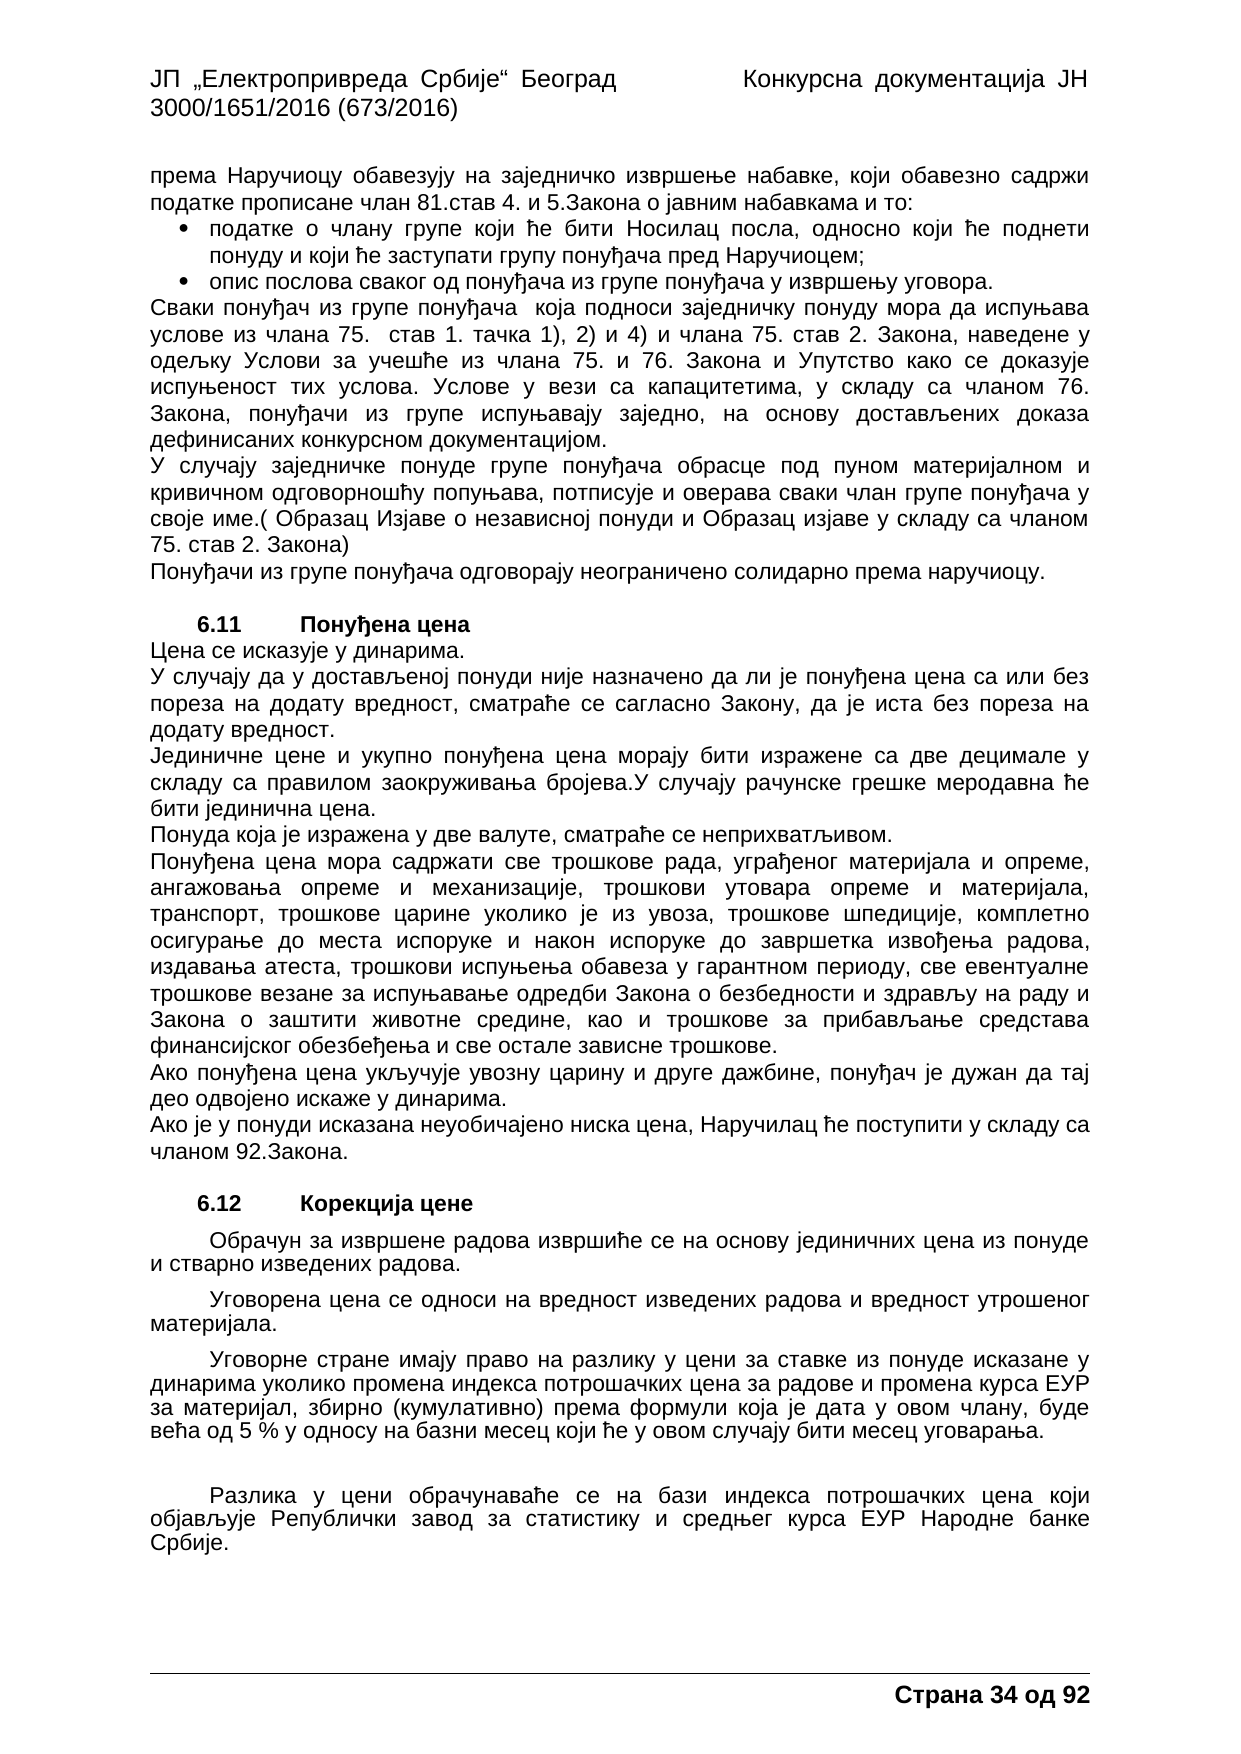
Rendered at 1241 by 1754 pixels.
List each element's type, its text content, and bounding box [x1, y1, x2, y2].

text податке о члану групе који ће бити Носилац посла, односно који ће поднети понуду и који ће заступати групу понуђача пред Наручиоцем; [179, 215, 1090, 268]
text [150, 162, 1090, 215]
text Цена се исказује у динарима. [150, 637, 1090, 663]
text У случају заједничке понуде групе понуђача обрасце под пуном материјалном и кривичном одговорношћу попуњава, потписује и оверава сваки члан групе понуђача у своје име.( Образац Изјаве о независној понуди и Образац изјаве у складу са чланом 75. став 2. Закона) [150, 452, 1090, 558]
text Уговорена цена се односи на вредност изведених радова и вредност утрошеног материјала. [150, 1289, 1090, 1336]
text опис послова сваког од понуђача из групе понуђача у извршењу уговора. [179, 268, 1090, 294]
text Разлика у цени обрачунаваће се на бази индекса потрошачких цена који објављује Републички завод за статистику и средњег курса ЕУР Народне банке Србије. [150, 1484, 1090, 1555]
list Понуђена цена [197, 611, 1090, 637]
text Понуђачи из групе понуђача одговорају неограничено солидарно према наручиоцу. [150, 558, 1090, 584]
text Ако је у понуди исказана неуобичајено ниска цена, Наручилац ће поступити у складу са чланом 92.Закона. [150, 1111, 1090, 1164]
text У случају да у достављеној понуди није назначено да ли је понуђена цена са или без пореза на додату вредност, сматраће се сагласно Закону, да је иста без пореза на додату вредност. [150, 663, 1090, 742]
text Обрачун за извршене радова извршиће се на основу јединичних цена из понуде и стварно изведених радова. [150, 1229, 1090, 1277]
text Понуда која је изражена у две валуте, сматраће се неприхватљивом. [150, 821, 1090, 848]
text Уговорне стране имају право на разлику у цени за ставке из понуде исказане у динарима уколико промена индекса потрошачких цена за радове и промена курса ЕУР за материјал, збирно (кумулативно) према формули која је дата у овом члану, буде већа од 5 % у односу на базни месец који ће у овом случају бити месец уговарања. [150, 1349, 1090, 1444]
text Јединичне цене и укупно понуђена цена морају бити изражене са две децимале у складу са правилом заокруживања бројева.У случају рачунске грешке меродавна ће бити јединична цена. [150, 742, 1090, 821]
list Корекција цене [197, 1190, 1090, 1217]
text Сваки понуђач из групе понуђача која подноси заједничку понуду мора да испуњава услове из члана 75. став 1. тачка 1), 2) и 4) и члана 75. став 2. Закона, наведене у одељку Услови за учешће из члана 75. и 76. Закона и Упутство како се доказује испуњеност тих услова. Услове у вези са капацитетима, у складу са чланом 76. Закона, понуђачи из групе испуњавају заједно, на основу достављених доказа дефинисаних конкурсном документацијом. [150, 294, 1090, 452]
text Понуђена цена мора садржати све трошкове рада, уграђеног материјала и опреме, ангажовања опреме и механизације, трошкови утовара опреме и материјала, транспорт, трошкове царине уколико је из увоза, трошкове шпедиције, комплетно осигурање до места испоруке и након испоруке до завршетка извођења радова, издавања атеста, трошкови испуњења обавеза у гарантном периоду, све евентуалне трошкове везане за испуњавање одредби Закона о безбедности и здрављу на раду и Закона о заштити животне средине, као и трошкове за прибављање средстава финансијског обезбеђења и све остале зависне трошкове. [150, 848, 1090, 1058]
text Ако понуђена цена укључује увозну царину и друге дажбине, понуђач је дужан да тај део одвојено искаже у динарима. [150, 1058, 1090, 1111]
